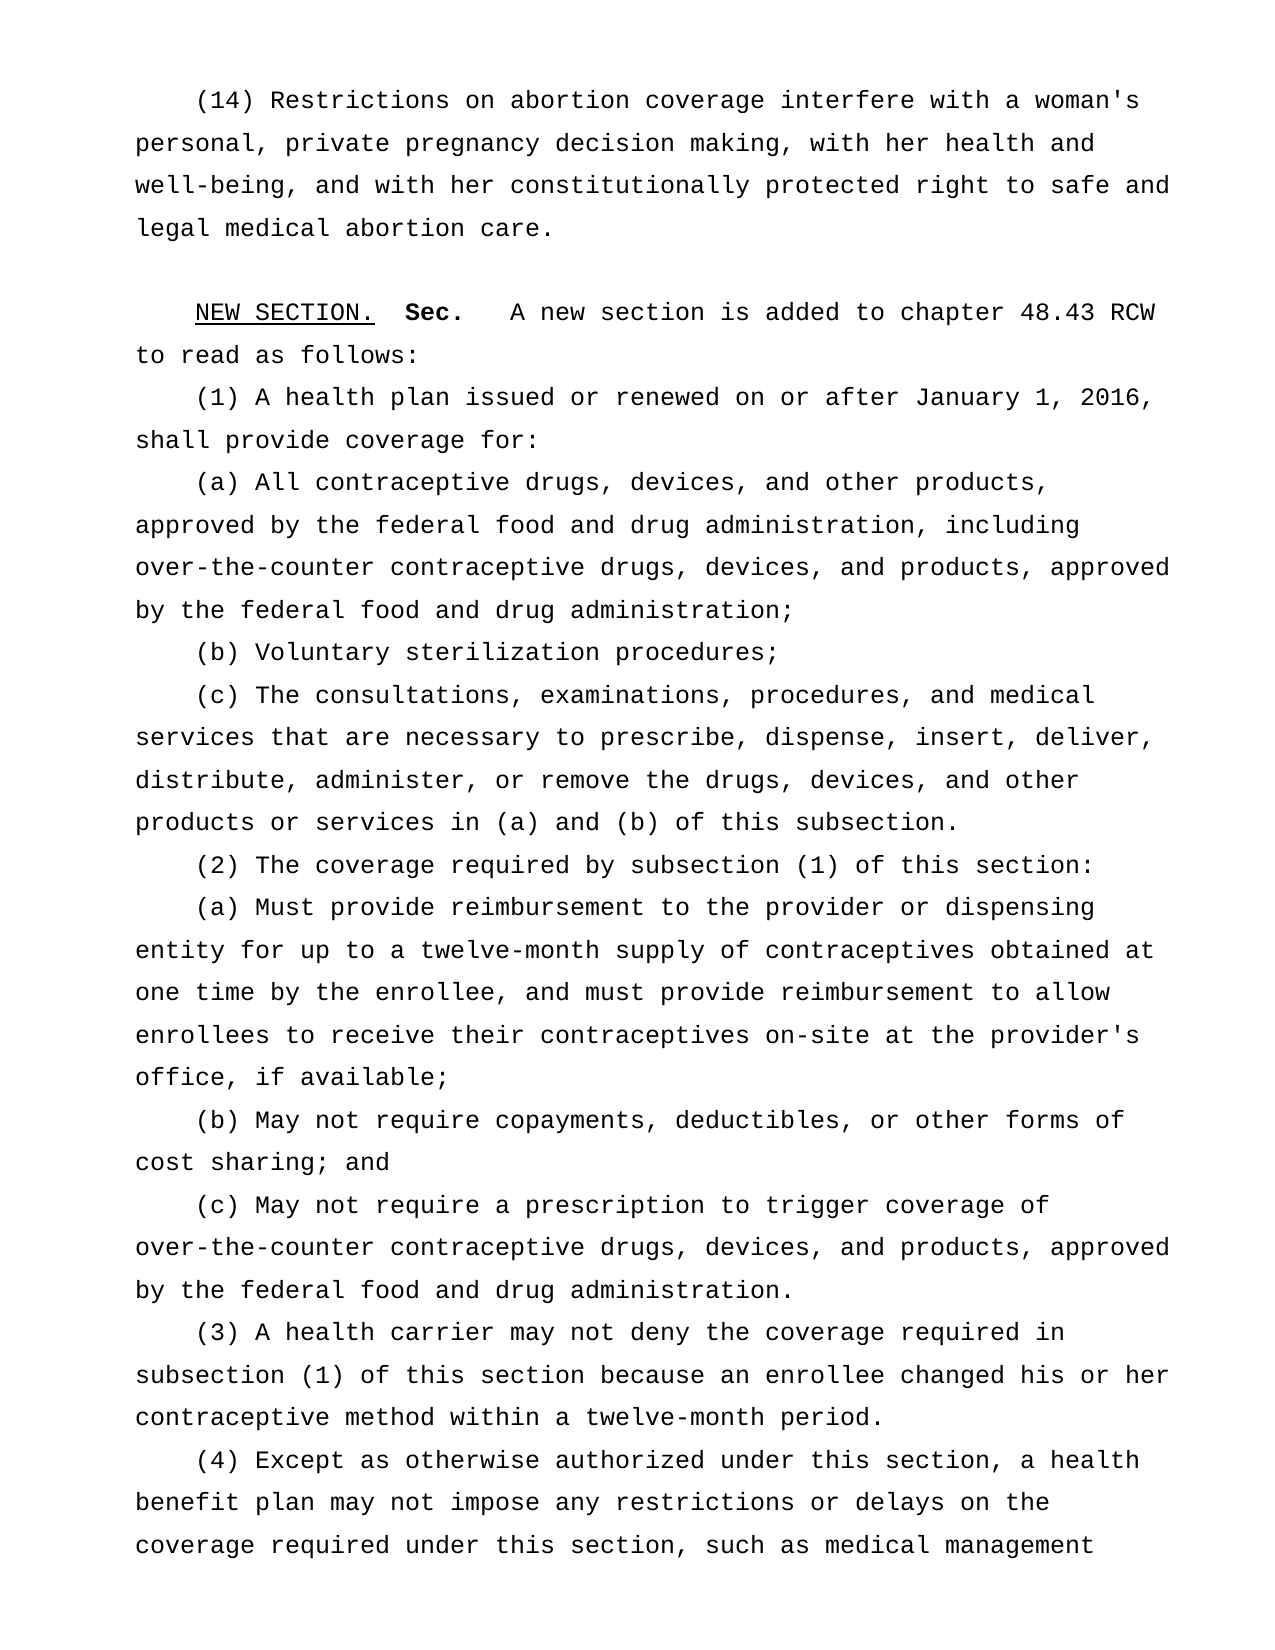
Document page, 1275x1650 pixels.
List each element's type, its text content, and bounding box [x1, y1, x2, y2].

text (b) Voluntary sterilization procedures; [135, 627, 1170, 669]
text NEW SECTION. Sec. A new section is added to chapter 48.43 RCW to read as follows: [135, 287, 1170, 372]
text (14) Restrictions on abortion coverage interfere with a woman's personal, private pregnancy decision making, with her health and well-being, and with her constitutionally protected right to safe and legal medical abortion care. [135, 75, 1170, 245]
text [135, 1434, 1170, 1562]
text (1) A health plan issued or renewed on or after January 1, 2016, shall provide coverage for: [135, 372, 1170, 457]
text (a) All contraceptive drugs, devices, and other products, approved by the federal food and drug administration, including over-the-counter contraceptive drugs, devices, and products, approved by the federal food and drug administration; [135, 457, 1170, 627]
text (c) The consultations, examinations, procedures, and medical services that are necessary to prescribe, dispense, insert, deliver, distribute, administer, or remove the drugs, devices, and other products or services in (a) and (b) of this subsection. [135, 669, 1170, 839]
text (3) A health carrier may not deny the coverage required in subsection (1) of this section because an enrollee changed his or her contraceptive method within a twelve-month period. [135, 1307, 1170, 1434]
text (b) May not require copayments, deductibles, or other forms of cost sharing; and [135, 1094, 1170, 1179]
text (c) May not require a prescription to trigger coverage of over-the-counter contraceptive drugs, devices, and products, approved by the federal food and drug administration. [135, 1179, 1170, 1307]
text (a) Must provide reimbursement to the provider or dispensing entity for up to a twelve-month supply of contraceptives obtained at one time by the enrollee, and must provide reimbursement to allow enrollees to receive their contraceptives on-site at the provider's office, if available; [135, 882, 1170, 1094]
text (2) The coverage required by subsection (1) of this section: [135, 839, 1170, 882]
